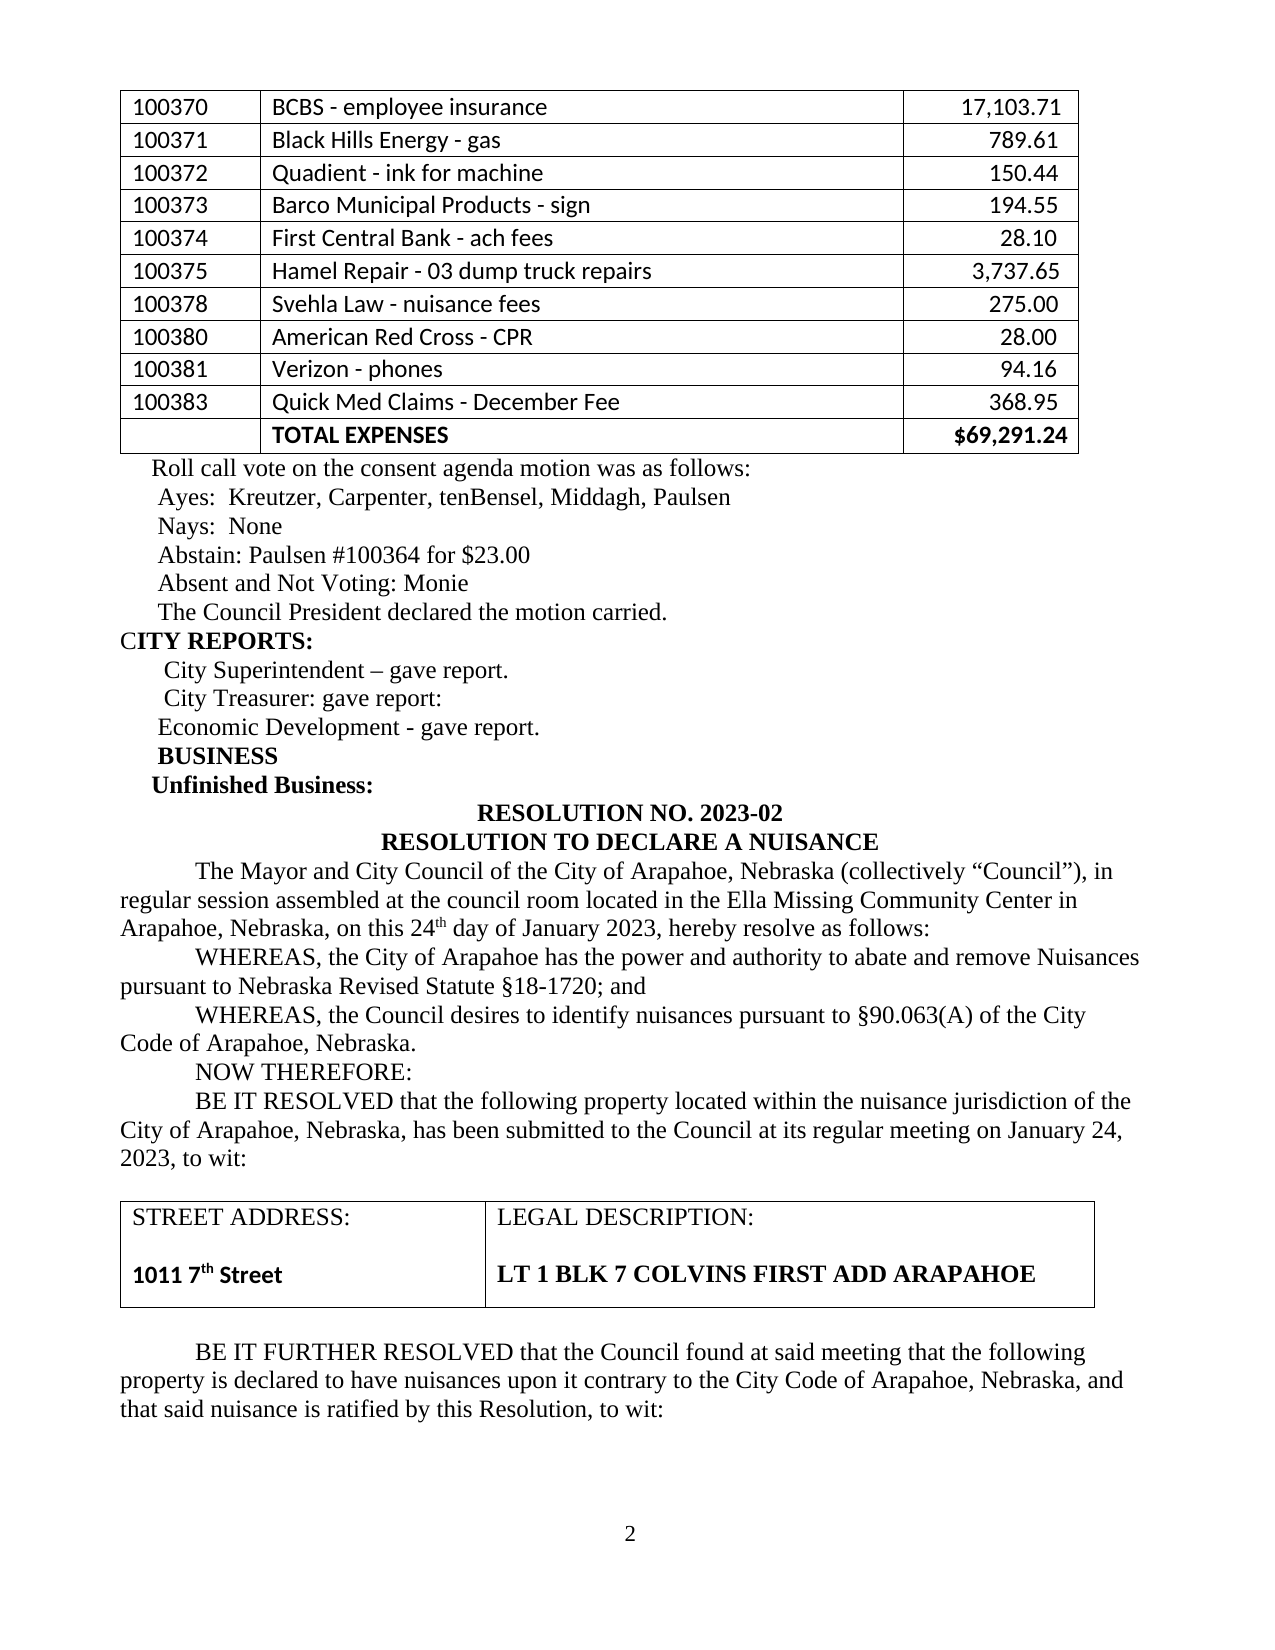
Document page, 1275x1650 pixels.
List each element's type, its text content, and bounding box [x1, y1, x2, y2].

table_cell [121, 419, 260, 452]
table_cell Hamel Repair - 03 dump truck repairs [261, 255, 903, 287]
table_cell Verizon - phones [261, 354, 903, 385]
table_cell 100378 [121, 288, 260, 320]
table_cell 100372 [121, 157, 260, 188]
table_cell 194.55 [904, 190, 1078, 221]
table_cell Black Hills Energy - gas [261, 124, 903, 156]
table_cell American Red Cross - CPR [261, 321, 903, 352]
text Absent and Not Voting: Monie [120, 568, 1140, 597]
table_cell 3,737.65 [904, 255, 1078, 287]
table_cell 789.61 [904, 124, 1078, 156]
table_cell Svehla Law - nuisance fees [261, 288, 903, 320]
text The Council President declared the motion carried. [120, 597, 1140, 626]
table_cell 100370 [121, 91, 260, 123]
table_cell 100371 [121, 124, 260, 156]
table_header STREET ADDRESS: 1011 7th Street [121, 1202, 485, 1307]
table_cell 28.10 [904, 222, 1078, 254]
text WHEREAS, the City of Arapahoe has the power and authority to abate and remove Nuisances pursuant to Nebraska Revised Statute §18-1720; and [120, 942, 1140, 1000]
table_cell First Central Bank - ach fees [261, 222, 903, 254]
table_cell 100375 [121, 255, 260, 287]
table_cell 368.95 [904, 386, 1078, 418]
table_cell Quick Med Claims - December Fee [261, 386, 903, 418]
text BE IT RESOLVED that the following property located within the nuisance jurisdiction of the City of Arapahoe, Nebraska, has been submitted to the Council at its regular meeting on January 24, 2023, to wit: [120, 1086, 1140, 1172]
text Roll call vote on the consent agenda motion was as follows: [120, 453, 1140, 482]
table_cell 100380 [121, 321, 260, 352]
table_cell 275.00 [904, 288, 1078, 320]
table_cell 150.44 [904, 157, 1078, 188]
table_header LEGAL DESCRIPTION: LT 1 BLK 7 COLVINS FIRST ADD ARAPAHOE [486, 1202, 1094, 1307]
table_cell 100373 [121, 190, 260, 221]
table_cell 94.16 [904, 354, 1078, 385]
text Economic Development - gave report. [120, 712, 1140, 741]
text WHEREAS, the Council desires to identify nuisances pursuant to §90.063(A) of the City Code of Arapahoe, Nebraska. [120, 1000, 1140, 1057]
table_cell TOTAL EXPENSES [261, 419, 903, 452]
text CITY REPORTS: [120, 626, 1140, 655]
table_cell BCBS - employee insurance [261, 91, 903, 123]
text BE IT FURTHER RESOLVED that the Council found at said meeting that the following property is declared to have nuisances upon it contrary to the City Code of Arapahoe, Nebraska, and that said nuisance is ratified by this Resolution, to wit: [120, 1337, 1140, 1423]
table_cell 17,103.71 [904, 91, 1078, 123]
table_cell $69,291.24 [904, 419, 1078, 452]
text RESOLUTION NO. 2023-02 [120, 798, 1140, 827]
text RESOLUTION TO DECLARE A NUISANCE [120, 827, 1140, 856]
text Nays: None [120, 511, 1140, 540]
table_cell 100374 [121, 222, 260, 254]
text Ayes: Kreutzer, Carpenter, tenBensel, Middagh, Paulsen [120, 482, 1140, 511]
table_cell Barco Municipal Products - sign [261, 190, 903, 221]
text Abstain: Paulsen #100364 for $23.00 [120, 540, 1140, 568]
text The Mayor and City Council of the City of Arapahoe, Nebraska (collectively “Council”), in regular session assembled at the council room located in the Ella Missing Community Center in Arapahoe, Nebraska, on this 24th day of January 2023, hereby resolve as follows: [120, 856, 1140, 942]
text City Treasurer: gave report: [120, 683, 1140, 712]
text BUSINESS [120, 741, 1140, 770]
table_cell Quadient - ink for machine [261, 157, 903, 188]
text NOW THEREFORE: [120, 1057, 1140, 1086]
table_cell 28.00 [904, 321, 1078, 352]
text Unfinished Business: [120, 770, 1140, 798]
table_cell 100383 [121, 386, 260, 418]
text City Superintendent – gave report. [120, 655, 1140, 683]
table_cell 100381 [121, 354, 260, 385]
